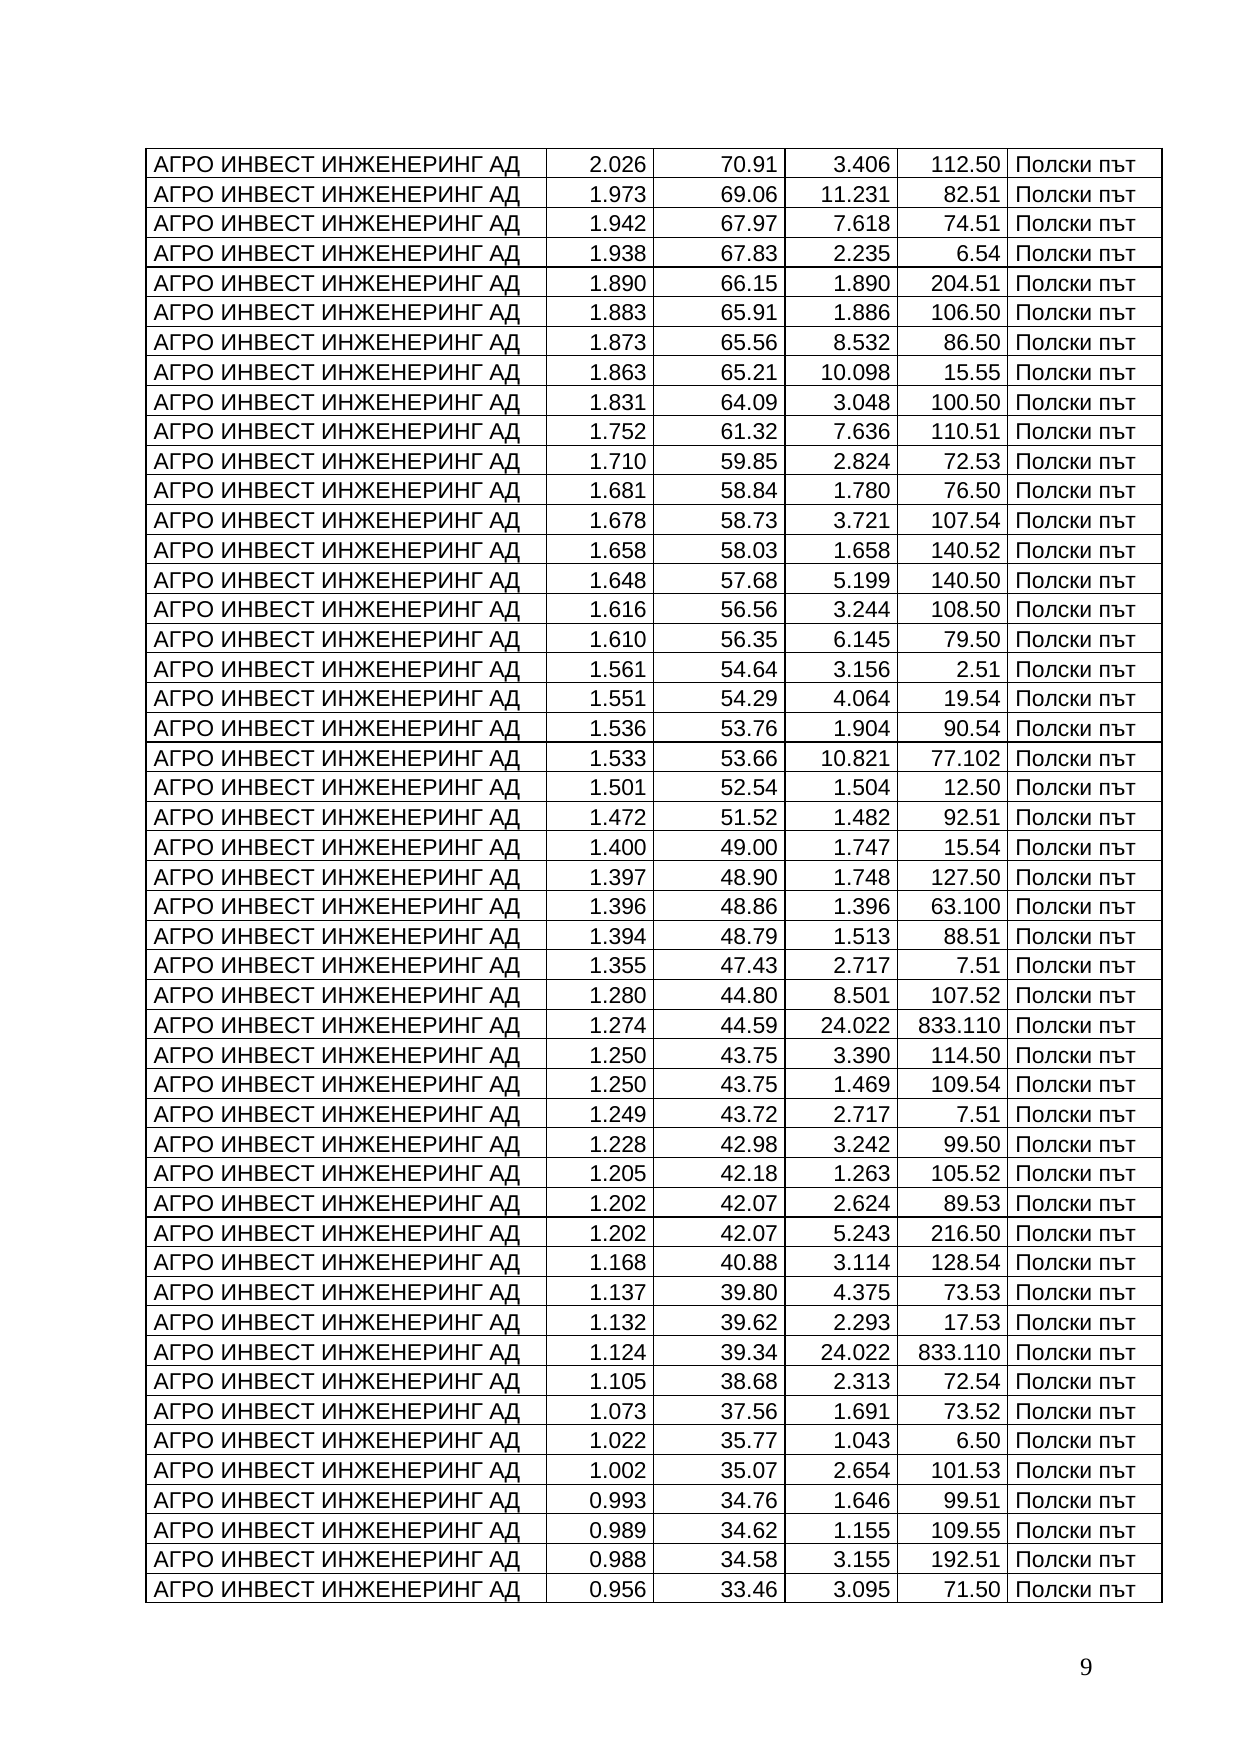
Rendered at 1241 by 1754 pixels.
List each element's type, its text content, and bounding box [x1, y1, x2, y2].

table_cell 1.648 [547, 564, 653, 593]
table_cell 44.59 [654, 1010, 784, 1038]
table_cell 1.396 [547, 891, 653, 919]
table_cell 24.022 [786, 1010, 897, 1038]
table_cell АГРО ИНВЕСТ ИНЖЕНЕРИНГ АД [147, 1188, 546, 1216]
table_cell 49.00 [654, 831, 784, 860]
table_cell Полски път [1008, 772, 1161, 801]
table_cell 79.50 [898, 624, 1007, 652]
table_cell 58.73 [654, 505, 784, 533]
table_cell 48.86 [654, 891, 784, 919]
table_cell 43.75 [654, 1039, 784, 1068]
table_cell 65.56 [654, 327, 784, 355]
table_cell 204.51 [898, 268, 1007, 296]
table_cell 7.51 [898, 950, 1007, 979]
table_cell 1.394 [547, 921, 653, 949]
table_cell 1.132 [547, 1306, 653, 1335]
table_cell 1.472 [547, 802, 653, 830]
table_cell АГРО ИНВЕСТ ИНЖЕНЕРИНГ АД [147, 921, 546, 949]
table_cell 2.313 [786, 1366, 897, 1394]
table_cell 57.68 [654, 564, 784, 593]
table_cell 1.250 [547, 1069, 653, 1098]
table_cell Полски път [1008, 683, 1161, 712]
table_cell 1.105 [547, 1366, 653, 1394]
table_cell 51.52 [654, 802, 784, 830]
table_cell Полски път [1008, 624, 1161, 652]
table_cell 1.536 [547, 713, 653, 741]
table_cell 92.51 [898, 802, 1007, 830]
table_cell 43.72 [654, 1099, 784, 1127]
table_cell АГРО ИНВЕСТ ИНЖЕНЕРИНГ АД [147, 238, 546, 266]
table_cell АГРО ИНВЕСТ ИНЖЕНЕРИНГ АД [147, 1336, 546, 1365]
table_cell 65.21 [654, 356, 784, 385]
table_cell 59.85 [654, 446, 784, 474]
table_cell 3.156 [786, 653, 897, 682]
table_cell 90.54 [898, 713, 1007, 741]
table_cell АГРО ИНВЕСТ ИНЖЕНЕРИНГ АД [147, 1039, 546, 1068]
table_cell 5.199 [786, 564, 897, 593]
table_cell 61.32 [654, 416, 784, 444]
table_cell Полски път [1008, 1277, 1161, 1305]
table_cell 99.50 [898, 1128, 1007, 1157]
table_cell 1.691 [786, 1396, 897, 1424]
table_cell АГРО ИНВЕСТ ИНЖЕНЕРИНГ АД [147, 1010, 546, 1038]
table_cell АГРО ИНВЕСТ ИНЖЕНЕРИНГ АД [147, 1366, 546, 1394]
table_cell 1.504 [786, 772, 897, 801]
table_cell 1.831 [547, 386, 653, 415]
table_cell 112.50 [898, 149, 1007, 177]
table_cell 2.824 [786, 446, 897, 474]
table_cell 833.110 [898, 1336, 1007, 1365]
table_cell 1.205 [547, 1158, 653, 1187]
table_cell 42.18 [654, 1158, 784, 1187]
table_cell 88.51 [898, 921, 1007, 949]
table_cell Полски път [1008, 1306, 1161, 1335]
table_cell АГРО ИНВЕСТ ИНЖЕНЕРИНГ АД [147, 713, 546, 741]
table_cell АГРО ИНВЕСТ ИНЖЕНЕРИНГ АД [147, 743, 546, 771]
table_cell 10.821 [786, 743, 897, 771]
table_cell Полски път [1008, 1544, 1161, 1573]
table_cell 107.54 [898, 505, 1007, 533]
table_cell 63.100 [898, 891, 1007, 919]
table_cell 105.52 [898, 1158, 1007, 1187]
table_cell Полски път [1008, 802, 1161, 830]
table_cell 1.890 [547, 268, 653, 296]
table_cell 1.646 [786, 1485, 897, 1513]
table_cell АГРО ИНВЕСТ ИНЖЕНЕРИНГ АД [147, 386, 546, 415]
table_cell 89.53 [898, 1188, 1007, 1216]
table_cell 34.76 [654, 1485, 784, 1513]
table_cell Полски път [1008, 238, 1161, 266]
table_cell 52.54 [654, 772, 784, 801]
table_cell 56.35 [654, 624, 784, 652]
table_cell Полски път [1008, 446, 1161, 474]
table_cell АГРО ИНВЕСТ ИНЖЕНЕРИНГ АД [147, 1247, 546, 1276]
table_cell 12.50 [898, 772, 1007, 801]
table_cell 72.53 [898, 446, 1007, 474]
table_cell 0.989 [547, 1514, 653, 1543]
table_cell 54.29 [654, 683, 784, 712]
table_cell 70.91 [654, 149, 784, 177]
table_cell 4.375 [786, 1277, 897, 1305]
table_cell 58.84 [654, 475, 784, 504]
table_cell 64.09 [654, 386, 784, 415]
table_cell 0.956 [547, 1574, 653, 1602]
table_cell 48.79 [654, 921, 784, 949]
table_cell 5.243 [786, 1218, 897, 1246]
table_cell 1.873 [547, 327, 653, 355]
table_cell 2.293 [786, 1306, 897, 1335]
table_cell АГРО ИНВЕСТ ИНЖЕНЕРИНГ АД [147, 446, 546, 474]
table_cell 15.54 [898, 831, 1007, 860]
table_cell 7.636 [786, 416, 897, 444]
table_cell Полски път [1008, 1425, 1161, 1454]
table_cell 1.280 [547, 980, 653, 1008]
table_cell 101.53 [898, 1455, 1007, 1483]
table_cell 47.43 [654, 950, 784, 979]
table_cell 140.52 [898, 535, 1007, 563]
table_cell 1.973 [547, 178, 653, 207]
table_cell 1.469 [786, 1069, 897, 1098]
table_cell 1.863 [547, 356, 653, 385]
table_cell 86.50 [898, 327, 1007, 355]
table_cell Полски път [1008, 535, 1161, 563]
table_cell АГРО ИНВЕСТ ИНЖЕНЕРИНГ АД [147, 594, 546, 623]
table_cell 24.022 [786, 1336, 897, 1365]
table_cell 1.022 [547, 1425, 653, 1454]
table_cell Полски път [1008, 1069, 1161, 1098]
table_cell 73.52 [898, 1396, 1007, 1424]
table_cell 3.114 [786, 1247, 897, 1276]
table_cell 42.98 [654, 1128, 784, 1157]
table_cell 65.91 [654, 297, 784, 326]
table_cell 2.717 [786, 950, 897, 979]
table_cell 2.235 [786, 238, 897, 266]
table_cell 3.390 [786, 1039, 897, 1068]
table_cell АГРО ИНВЕСТ ИНЖЕНЕРИНГ АД [147, 891, 546, 919]
table_cell 1.228 [547, 1128, 653, 1157]
table_cell 8.532 [786, 327, 897, 355]
table_cell 2.654 [786, 1455, 897, 1483]
table_cell АГРО ИНВЕСТ ИНЖЕНЕРИНГ АД [147, 535, 546, 563]
table_cell 1.124 [547, 1336, 653, 1365]
table_cell АГРО ИНВЕСТ ИНЖЕНЕРИНГ АД [147, 297, 546, 326]
table_cell АГРО ИНВЕСТ ИНЖЕНЕРИНГ АД [147, 1158, 546, 1187]
table_cell Полски път [1008, 1010, 1161, 1038]
table_cell АГРО ИНВЕСТ ИНЖЕНЕРИНГ АД [147, 1514, 546, 1543]
table_cell 1.202 [547, 1188, 653, 1216]
table_cell 56.56 [654, 594, 784, 623]
table_cell АГРО ИНВЕСТ ИНЖЕНЕРИНГ АД [147, 178, 546, 207]
table_cell 53.66 [654, 743, 784, 771]
table_cell 67.83 [654, 238, 784, 266]
table_cell 3.242 [786, 1128, 897, 1157]
table_cell 1.043 [786, 1425, 897, 1454]
table_cell АГРО ИНВЕСТ ИНЖЕНЕРИНГ АД [147, 475, 546, 504]
table_cell АГРО ИНВЕСТ ИНЖЕНЕРИНГ АД [147, 980, 546, 1008]
table_cell 110.51 [898, 416, 1007, 444]
table_cell Полски път [1008, 950, 1161, 979]
table_cell 100.50 [898, 386, 1007, 415]
table_cell Полски път [1008, 208, 1161, 237]
table_cell АГРО ИНВЕСТ ИНЖЕНЕРИНГ АД [147, 1128, 546, 1157]
table_cell АГРО ИНВЕСТ ИНЖЕНЕРИНГ АД [147, 327, 546, 355]
table_cell 1.747 [786, 831, 897, 860]
table_cell 2.717 [786, 1099, 897, 1127]
table_cell 35.07 [654, 1455, 784, 1483]
table_cell Полски път [1008, 268, 1161, 296]
table_cell 99.51 [898, 1485, 1007, 1513]
table_cell 1.561 [547, 653, 653, 682]
table_cell АГРО ИНВЕСТ ИНЖЕНЕРИНГ АД [147, 1218, 546, 1246]
table_cell Полски път [1008, 1396, 1161, 1424]
table_cell 1.780 [786, 475, 897, 504]
table_cell 67.97 [654, 208, 784, 237]
table_cell 1.355 [547, 950, 653, 979]
table_cell 42.07 [654, 1218, 784, 1246]
table_cell Полски път [1008, 1218, 1161, 1246]
table_cell 1.942 [547, 208, 653, 237]
table_cell Полски път [1008, 297, 1161, 326]
table_cell 4.064 [786, 683, 897, 712]
table_cell 1.513 [786, 921, 897, 949]
table_cell 3.244 [786, 594, 897, 623]
table_cell Полски път [1008, 980, 1161, 1008]
table_cell Полски път [1008, 416, 1161, 444]
table_cell 1.501 [547, 772, 653, 801]
table_cell 35.77 [654, 1425, 784, 1454]
table_cell 1.249 [547, 1099, 653, 1127]
table_cell Полски път [1008, 1336, 1161, 1365]
table_cell Полски път [1008, 1455, 1161, 1483]
table_cell АГРО ИНВЕСТ ИНЖЕНЕРИНГ АД [147, 1455, 546, 1483]
table_cell 48.90 [654, 861, 784, 890]
table_cell 42.07 [654, 1188, 784, 1216]
table_cell АГРО ИНВЕСТ ИНЖЕНЕРИНГ АД [147, 356, 546, 385]
table_cell 108.50 [898, 594, 1007, 623]
table_cell 39.80 [654, 1277, 784, 1305]
table_cell 15.55 [898, 356, 1007, 385]
table_cell 1.250 [547, 1039, 653, 1068]
table_cell 34.58 [654, 1544, 784, 1573]
table_cell 7.51 [898, 1099, 1007, 1127]
table_cell 43.75 [654, 1069, 784, 1098]
table_cell 37.56 [654, 1396, 784, 1424]
table_cell 1.397 [547, 861, 653, 890]
table_cell Полски път [1008, 356, 1161, 385]
table_cell Полски път [1008, 653, 1161, 682]
table_cell 82.51 [898, 178, 1007, 207]
table_cell 3.095 [786, 1574, 897, 1602]
table_cell 8.501 [786, 980, 897, 1008]
table_cell АГРО ИНВЕСТ ИНЖЕНЕРИНГ АД [147, 653, 546, 682]
table_cell Полски път [1008, 564, 1161, 593]
table_cell АГРО ИНВЕСТ ИНЖЕНЕРИНГ АД [147, 1099, 546, 1127]
table_cell 1.938 [547, 238, 653, 266]
table_cell Полски път [1008, 1366, 1161, 1394]
table_cell АГРО ИНВЕСТ ИНЖЕНЕРИНГ АД [147, 683, 546, 712]
table_cell АГРО ИНВЕСТ ИНЖЕНЕРИНГ АД [147, 1306, 546, 1335]
table_cell 69.06 [654, 178, 784, 207]
table_cell Полски път [1008, 1099, 1161, 1127]
table_cell 38.68 [654, 1366, 784, 1394]
table_cell 1.886 [786, 297, 897, 326]
table_cell АГРО ИНВЕСТ ИНЖЕНЕРИНГ АД [147, 1485, 546, 1513]
table_cell 0.988 [547, 1544, 653, 1573]
table_cell АГРО ИНВЕСТ ИНЖЕНЕРИНГ АД [147, 1425, 546, 1454]
table_cell АГРО ИНВЕСТ ИНЖЕНЕРИНГ АД [147, 1277, 546, 1305]
table_cell Полски път [1008, 1485, 1161, 1513]
table_cell АГРО ИНВЕСТ ИНЖЕНЕРИНГ АД [147, 1544, 546, 1573]
table_cell АГРО ИНВЕСТ ИНЖЕНЕРИНГ АД [147, 416, 546, 444]
table_cell Полски път [1008, 743, 1161, 771]
table_cell АГРО ИНВЕСТ ИНЖЕНЕРИНГ АД [147, 1069, 546, 1098]
table_cell 39.62 [654, 1306, 784, 1335]
table_cell 1.710 [547, 446, 653, 474]
table_cell 106.50 [898, 297, 1007, 326]
table_cell 1.681 [547, 475, 653, 504]
table_cell Полски път [1008, 475, 1161, 504]
table_cell 3.048 [786, 386, 897, 415]
table_cell 73.53 [898, 1277, 1007, 1305]
table_cell 76.50 [898, 475, 1007, 504]
table_cell 2.51 [898, 653, 1007, 682]
table_cell 128.54 [898, 1247, 1007, 1276]
table_cell 109.55 [898, 1514, 1007, 1543]
table_cell 40.88 [654, 1247, 784, 1276]
table_cell АГРО ИНВЕСТ ИНЖЕНЕРИНГ АД [147, 861, 546, 890]
table_cell 114.50 [898, 1039, 1007, 1068]
table_cell Полски път [1008, 327, 1161, 355]
table_cell 74.51 [898, 208, 1007, 237]
table_cell 3.406 [786, 149, 897, 177]
table_cell 107.52 [898, 980, 1007, 1008]
table_cell 127.50 [898, 861, 1007, 890]
table_cell 66.15 [654, 268, 784, 296]
table_cell АГРО ИНВЕСТ ИНЖЕНЕРИНГ АД [147, 1396, 546, 1424]
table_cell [147, 1574, 546, 1602]
table_cell 6.54 [898, 238, 1007, 266]
table_cell АГРО ИНВЕСТ ИНЖЕНЕРИНГ АД [147, 624, 546, 652]
table_cell 58.03 [654, 535, 784, 563]
table_cell 1.551 [547, 683, 653, 712]
table_cell Полски път [1008, 891, 1161, 919]
table_cell 77.102 [898, 743, 1007, 771]
table_cell АГРО ИНВЕСТ ИНЖЕНЕРИНГ АД [147, 505, 546, 533]
table_cell 3.721 [786, 505, 897, 533]
table_cell 1.073 [547, 1396, 653, 1424]
table_cell АГРО ИНВЕСТ ИНЖЕНЕРИНГ АД [147, 268, 546, 296]
table_cell 34.62 [654, 1514, 784, 1543]
table_cell АГРО ИНВЕСТ ИНЖЕНЕРИНГ АД [147, 802, 546, 830]
table_cell 1.482 [786, 802, 897, 830]
table_cell 1.883 [547, 297, 653, 326]
table_cell АГРО ИНВЕСТ ИНЖЕНЕРИНГ АД [147, 772, 546, 801]
table_cell 140.50 [898, 564, 1007, 593]
table_cell 33.46 [654, 1574, 784, 1602]
table_cell АГРО ИНВЕСТ ИНЖЕНЕРИНГ АД [147, 208, 546, 237]
table_cell 17.53 [898, 1306, 1007, 1335]
table_cell 11.231 [786, 178, 897, 207]
table_cell Полски път [1008, 149, 1161, 177]
table_cell Полски път [1008, 921, 1161, 949]
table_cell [147, 149, 546, 177]
table_cell 1.168 [547, 1247, 653, 1276]
table_cell 0.993 [547, 1485, 653, 1513]
table_cell 6.145 [786, 624, 897, 652]
table_cell 19.54 [898, 683, 1007, 712]
table_cell 2.624 [786, 1188, 897, 1216]
table_cell 71.50 [898, 1574, 1007, 1602]
table_cell 1.533 [547, 743, 653, 771]
table_cell 1.658 [786, 535, 897, 563]
table_cell 1.752 [547, 416, 653, 444]
table_cell 6.50 [898, 1425, 1007, 1454]
table_cell 44.80 [654, 980, 784, 1008]
table_cell 1.678 [547, 505, 653, 533]
table_cell Полски път [1008, 505, 1161, 533]
table_cell Полски път [1008, 1188, 1161, 1216]
table_cell 1.137 [547, 1277, 653, 1305]
table_cell 1.202 [547, 1218, 653, 1246]
table_cell 1.890 [786, 268, 897, 296]
table_cell Полски път [1008, 1574, 1161, 1602]
table_cell АГРО ИНВЕСТ ИНЖЕНЕРИНГ АД [147, 564, 546, 593]
table_cell 833.110 [898, 1010, 1007, 1038]
table_cell 1.002 [547, 1455, 653, 1483]
table_cell 7.618 [786, 208, 897, 237]
table_cell Полски път [1008, 861, 1161, 890]
table_cell 192.51 [898, 1544, 1007, 1573]
table_cell Полски път [1008, 831, 1161, 860]
table_cell 1.274 [547, 1010, 653, 1038]
table_cell 53.76 [654, 713, 784, 741]
table_cell 39.34 [654, 1336, 784, 1365]
table_cell 109.54 [898, 1069, 1007, 1098]
table_cell 2.026 [547, 149, 653, 177]
table_cell 1.610 [547, 624, 653, 652]
table_cell 1.400 [547, 831, 653, 860]
table_cell 1.904 [786, 713, 897, 741]
table_cell 1.396 [786, 891, 897, 919]
table_cell Полски път [1008, 1128, 1161, 1157]
table_cell АГРО ИНВЕСТ ИНЖЕНЕРИНГ АД [147, 950, 546, 979]
table_cell 1.155 [786, 1514, 897, 1543]
table_cell Полски път [1008, 1514, 1161, 1543]
table_cell Полски път [1008, 713, 1161, 741]
table_cell Полски път [1008, 594, 1161, 623]
table_cell 3.155 [786, 1544, 897, 1573]
table_cell 54.64 [654, 653, 784, 682]
table_cell Полски път [1008, 1158, 1161, 1187]
table_cell 216.50 [898, 1218, 1007, 1246]
table_cell Полски път [1008, 178, 1161, 207]
table_cell АГРО ИНВЕСТ ИНЖЕНЕРИНГ АД [147, 831, 546, 860]
table_cell Полски път [1008, 386, 1161, 415]
table_cell 1.748 [786, 861, 897, 890]
table_cell 1.616 [547, 594, 653, 623]
table_cell 1.263 [786, 1158, 897, 1187]
table_cell 1.658 [547, 535, 653, 563]
table_cell 10.098 [786, 356, 897, 385]
table_cell Полски път [1008, 1247, 1161, 1276]
table_cell Полски път [1008, 1039, 1161, 1068]
table_cell 72.54 [898, 1366, 1007, 1394]
